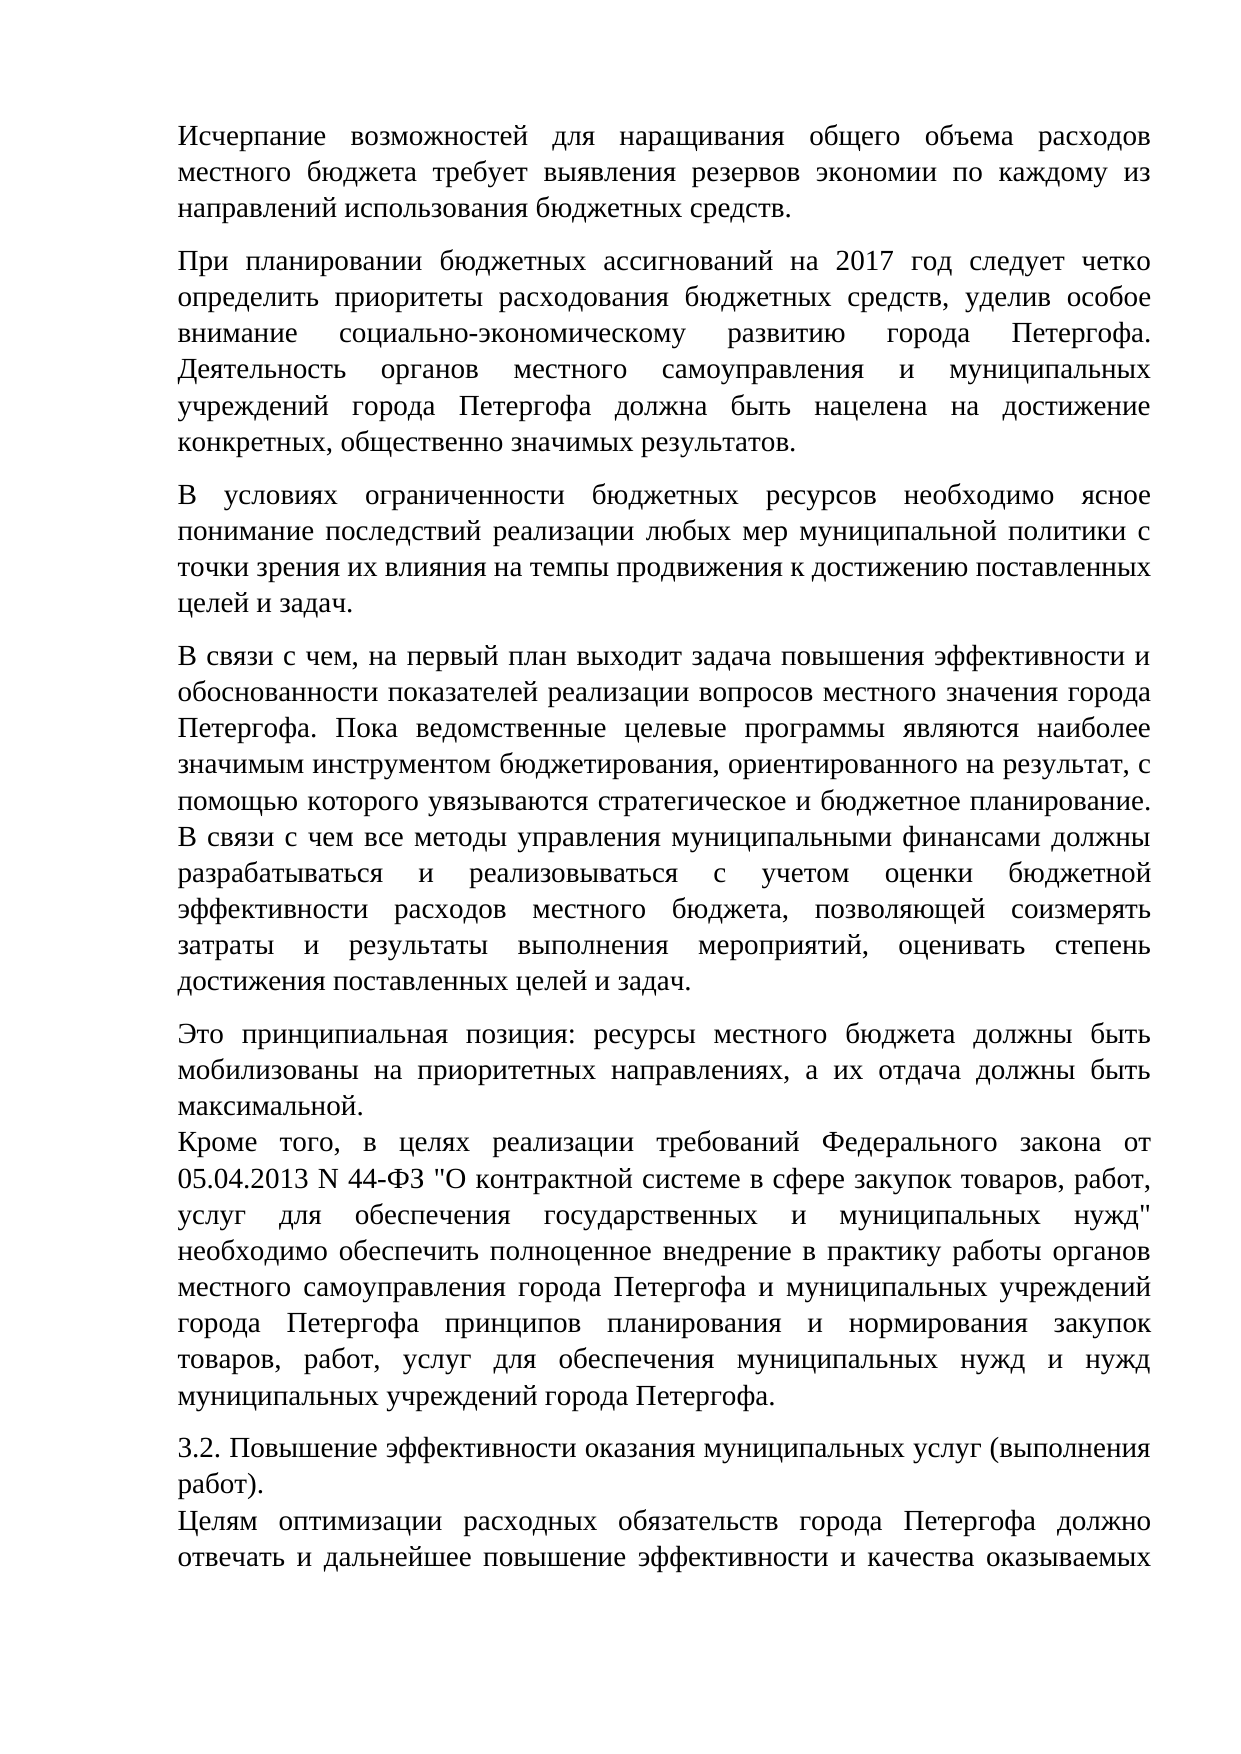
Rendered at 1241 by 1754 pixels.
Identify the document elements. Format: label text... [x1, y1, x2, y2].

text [177, 1430, 1152, 1572]
text При планировании бюджетных ассигнований на 2017 год следует четко определить приоритеты расходования бюджетных средств, уделив особое внимание социально-экономическому развитию города Петергофа. Деятельность органов местного самоуправления и муниципальных учреждений города Петергофа должна быть нацелена на достижение конкретных, общественно значимых результатов. [177, 243, 1152, 457]
text В связи с чем, на первый план выходит задача повышения эффективности и обоснованности показателей реализации вопросов местного значения города Петергофа. Пока ведомственные целевые программы являются наиболее значимым инструментом бюджетирования, ориентированного на результат, с помощью которого увязываются стратегическое и бюджетное планирование. В связи с чем все методы управления муниципальными финансами должны разрабатываться и реализовываться с учетом оценки бюджетной эффективности расходов местного бюджета, позволяющей соизмерять затраты и результаты выполнения мероприятий, оценивать степень достижения поставленных целей и задач. [177, 638, 1152, 997]
text Это принципиальная позиция: ресурсы местного бюджета должны быть мобилизованы на приоритетных направлениях, а их отдача должны быть максимальной. Кроме того, в целях реализации требований Федерального закона от 05.04.2013 N 44-ФЗ "О контрактной системе в сфере закупок товаров, работ, услуг для обеспечения государственных и муниципальных нужд" необходимо обеспечить полноценное внедрение в практику работы органов местного самоуправления города Петергофа и муниципальных учреждений города Петергофа принципов планирования и нормирования закупок товаров, работ, услуг для обеспечения муниципальных нужд и нужд муниципальных учреждений города Петергофа. [177, 1016, 1152, 1411]
text В условиях ограниченности бюджетных ресурсов необходимо ясное понимание последствий реализации любых мер муниципальной политики с точки зрения их влияния на темпы продвижения к достижению поставленных целей и задач. [177, 477, 1152, 619]
text Исчерпание возможностей для наращивания общего объема расходов местного бюджета требует выявления резервов экономии по каждому из направлений использования бюджетных средств. [177, 118, 1152, 224]
